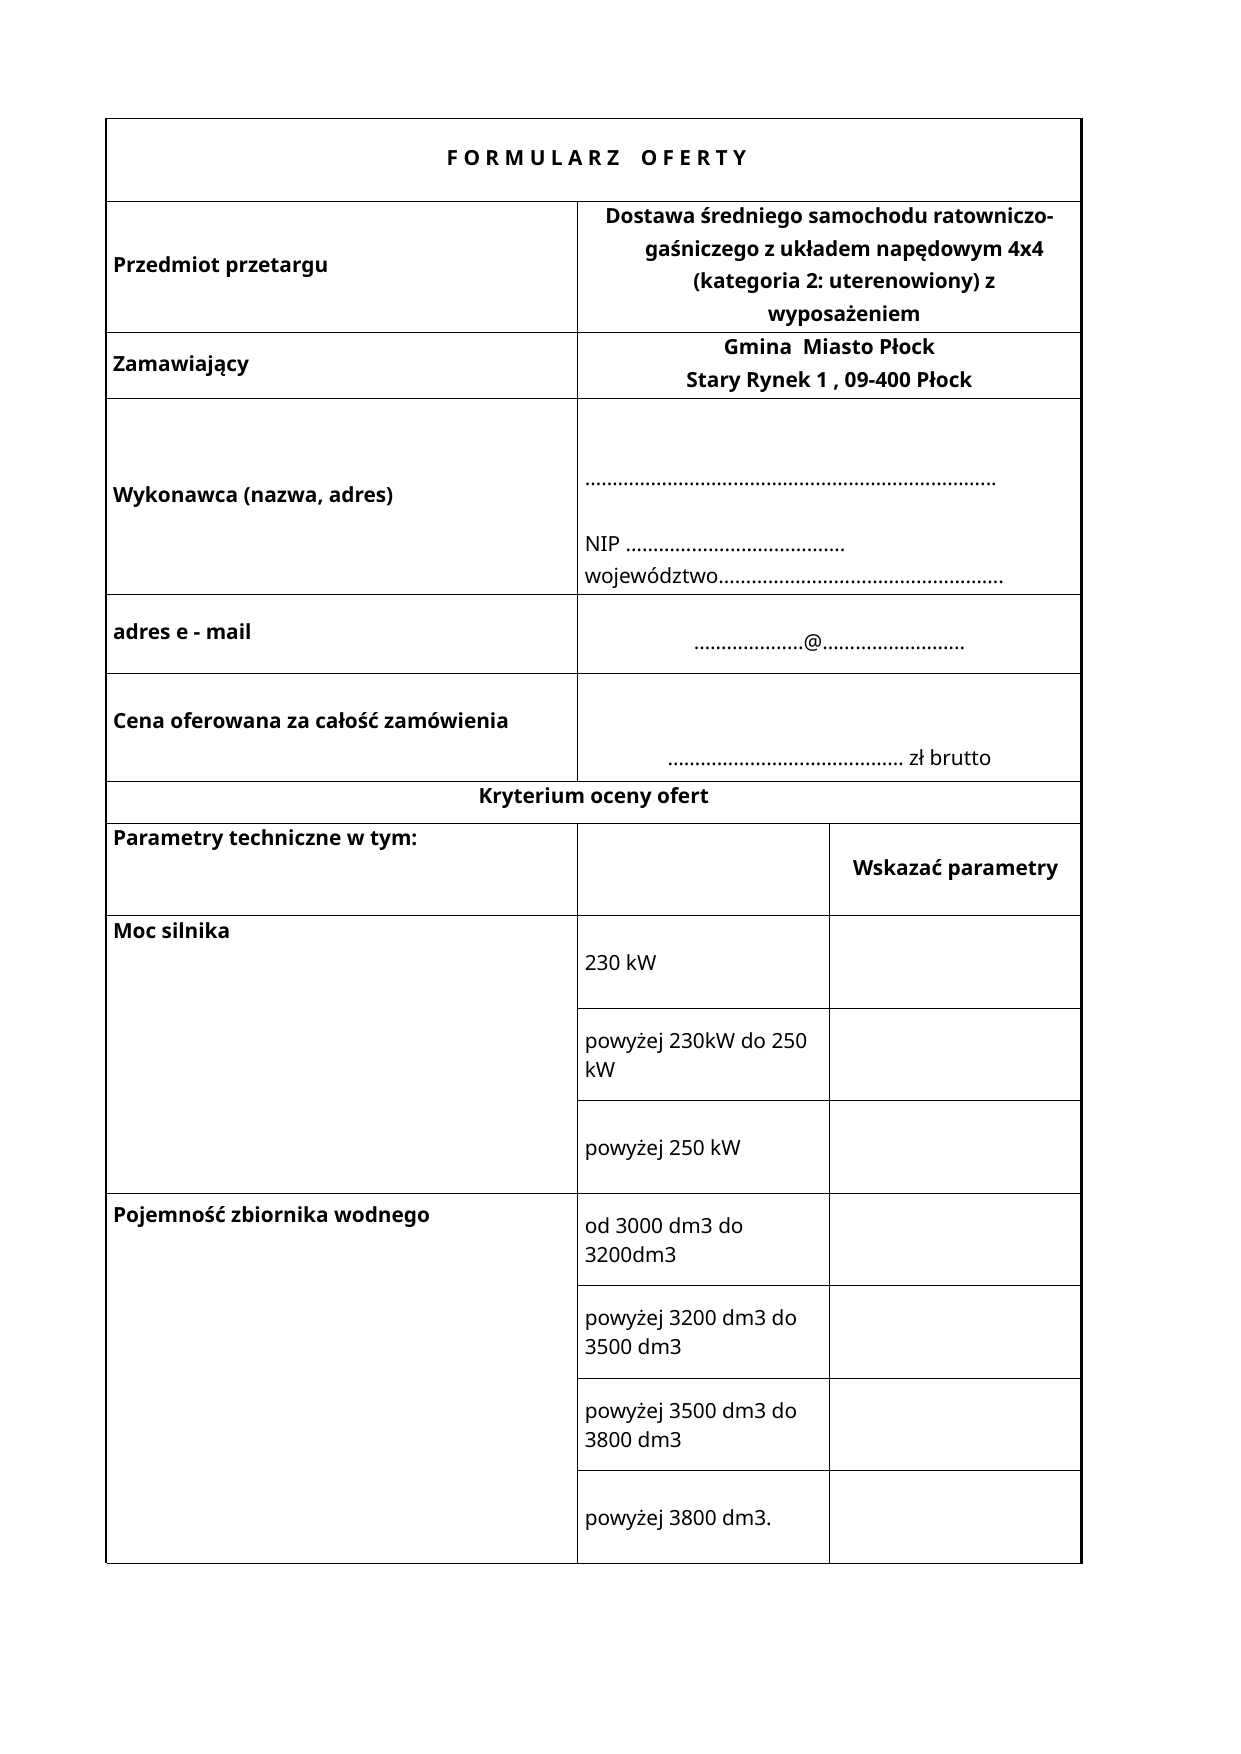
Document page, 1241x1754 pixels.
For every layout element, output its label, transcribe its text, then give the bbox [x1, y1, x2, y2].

table_cell [578, 824, 829, 915]
table_cell adres e - mail [107, 595, 577, 673]
table_cell ………………..@…………………….. [578, 595, 1080, 673]
table_cell Przedmiot przetargu [107, 202, 577, 332]
table_cell Wskazać parametry [830, 824, 1080, 915]
table_cell Kryterium oceny ofert [107, 782, 1080, 823]
table_cell [830, 916, 1080, 1008]
table_header F O R M U L A R Z O F E R T Y [107, 119, 1080, 201]
table_cell [830, 1471, 1080, 1563]
table_cell [830, 1194, 1080, 1285]
table_cell [830, 1286, 1080, 1378]
table_cell [830, 1009, 1080, 1100]
table_cell Cena oferowana za całość zamówienia [107, 674, 577, 781]
table_cell powyżej 3200 dm3 do 3500 dm3 [578, 1286, 829, 1378]
table_cell Gmina Miasto Płock Stary Rynek 1 , 09-400 Płock [578, 333, 1080, 398]
table_cell powyżej 3500 dm3 do 3800 dm3 [578, 1379, 829, 1470]
table_cell …………………….……………… zł brutto [578, 674, 1080, 781]
table_cell powyżej 250 kW [578, 1101, 829, 1193]
table_cell 230 kW [578, 916, 829, 1008]
table_cell powyżej 230kW do 250 kW [578, 1009, 829, 1100]
table_cell Dostawa średniego samochodu ratowniczo-gaśniczego z układem napędowym 4x4 (kategoria 2: uterenowiony) z wyposażeniem [578, 202, 1080, 332]
table_cell Moc silnika [107, 916, 577, 1193]
table_cell Wykonawca (nazwa, adres) [107, 399, 577, 594]
table_cell Parametry techniczne w tym: [107, 824, 577, 915]
table_cell Pojemność zbiornika wodnego [107, 1194, 577, 1563]
table_cell [830, 1379, 1080, 1470]
table_cell ………………………………………………………………... NIP …………………………………. województwo……………………………………………. [578, 399, 1080, 594]
table_cell Zamawiający [107, 333, 577, 398]
table_cell [830, 1101, 1080, 1193]
table_cell od 3000 dm3 do 3200dm3 [578, 1194, 829, 1285]
table_cell powyżej 3800 dm3. [578, 1471, 829, 1563]
